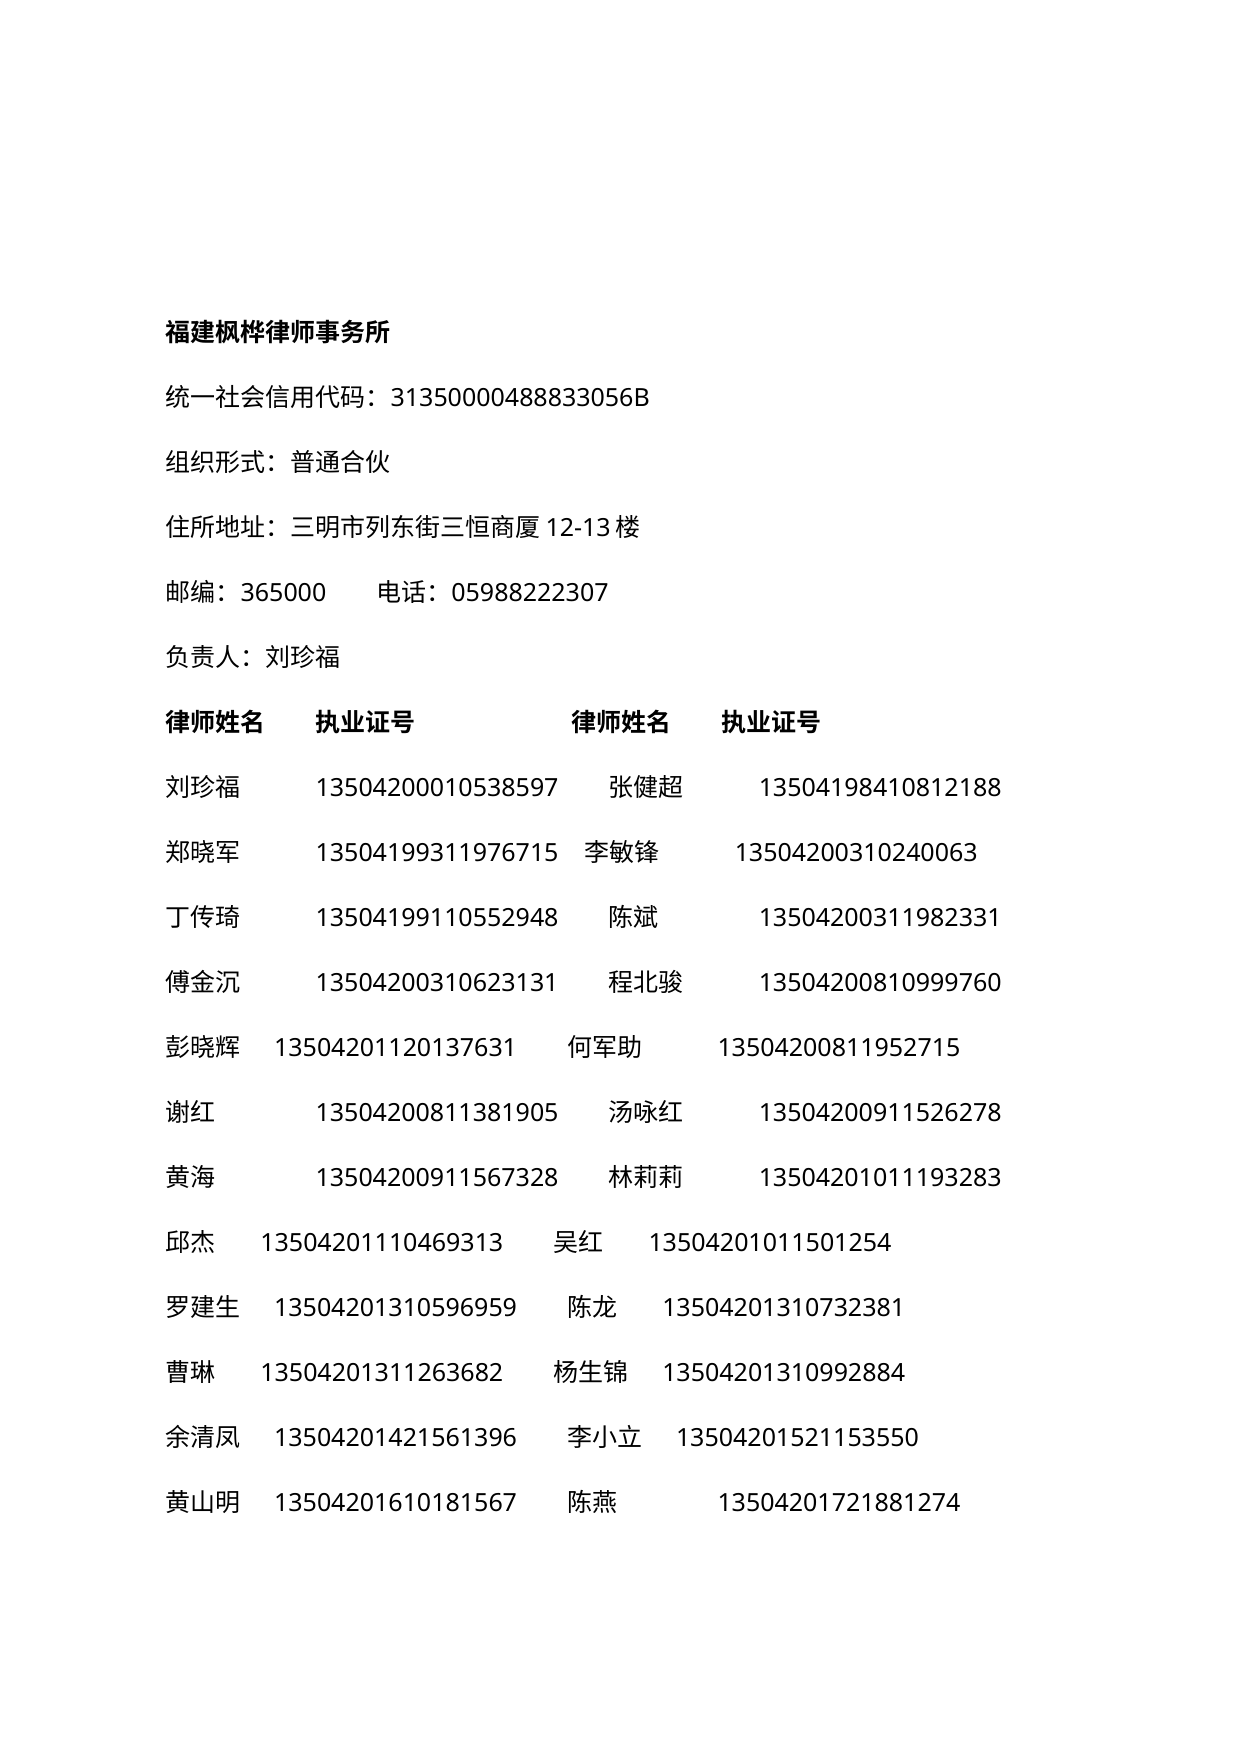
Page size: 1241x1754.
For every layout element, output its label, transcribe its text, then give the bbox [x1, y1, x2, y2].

text 律师姓名 执业证号 律师姓名 执业证号 [165, 688, 1075, 753]
text 郑晓军 13504199311976715 李敏锋 13504200310240063 [165, 818, 1075, 883]
text 丁传琦 13504199110552948 陈斌 13504200311982331 [165, 883, 1075, 948]
text 住所地址：三明市列东街三恒商厦12-13楼 [165, 493, 1075, 558]
text 黄海 13504200911567328 林莉莉 13504201011193283 [165, 1143, 1075, 1208]
text 统一社会信用代码：31350000488833056B [165, 363, 1075, 428]
text 彭晓辉 13504201120137631 何军助 13504200811952715 [165, 1013, 1075, 1078]
text 福建枫桦律师事务所 [165, 298, 1075, 363]
text 黄山明 13504201610181567 陈燕 13504201721881274 [165, 1468, 1075, 1533]
text 负责人：刘珍福 [165, 623, 1075, 688]
text 余清凤 13504201421561396 李小立 13504201521153550 [165, 1403, 1075, 1468]
text 傅金沉 13504200310623131 程北骏 13504200810999760 [165, 948, 1075, 1013]
text 邱杰 13504201110469313 吴红 13504201011501254 [165, 1208, 1075, 1273]
text 罗建生 13504201310596959 陈龙 13504201310732381 [165, 1273, 1075, 1338]
text 刘珍福 13504200010538597 张健超 13504198410812188 [165, 753, 1075, 818]
text 曹琳 13504201311263682 杨生锦 13504201310992884 [165, 1338, 1075, 1403]
text 组织形式：普通合伙 [165, 428, 1075, 493]
text 谢红 13504200811381905 汤咏红 13504200911526278 [165, 1078, 1075, 1143]
text 邮编：365000 电话：05988222307 [165, 558, 1075, 623]
